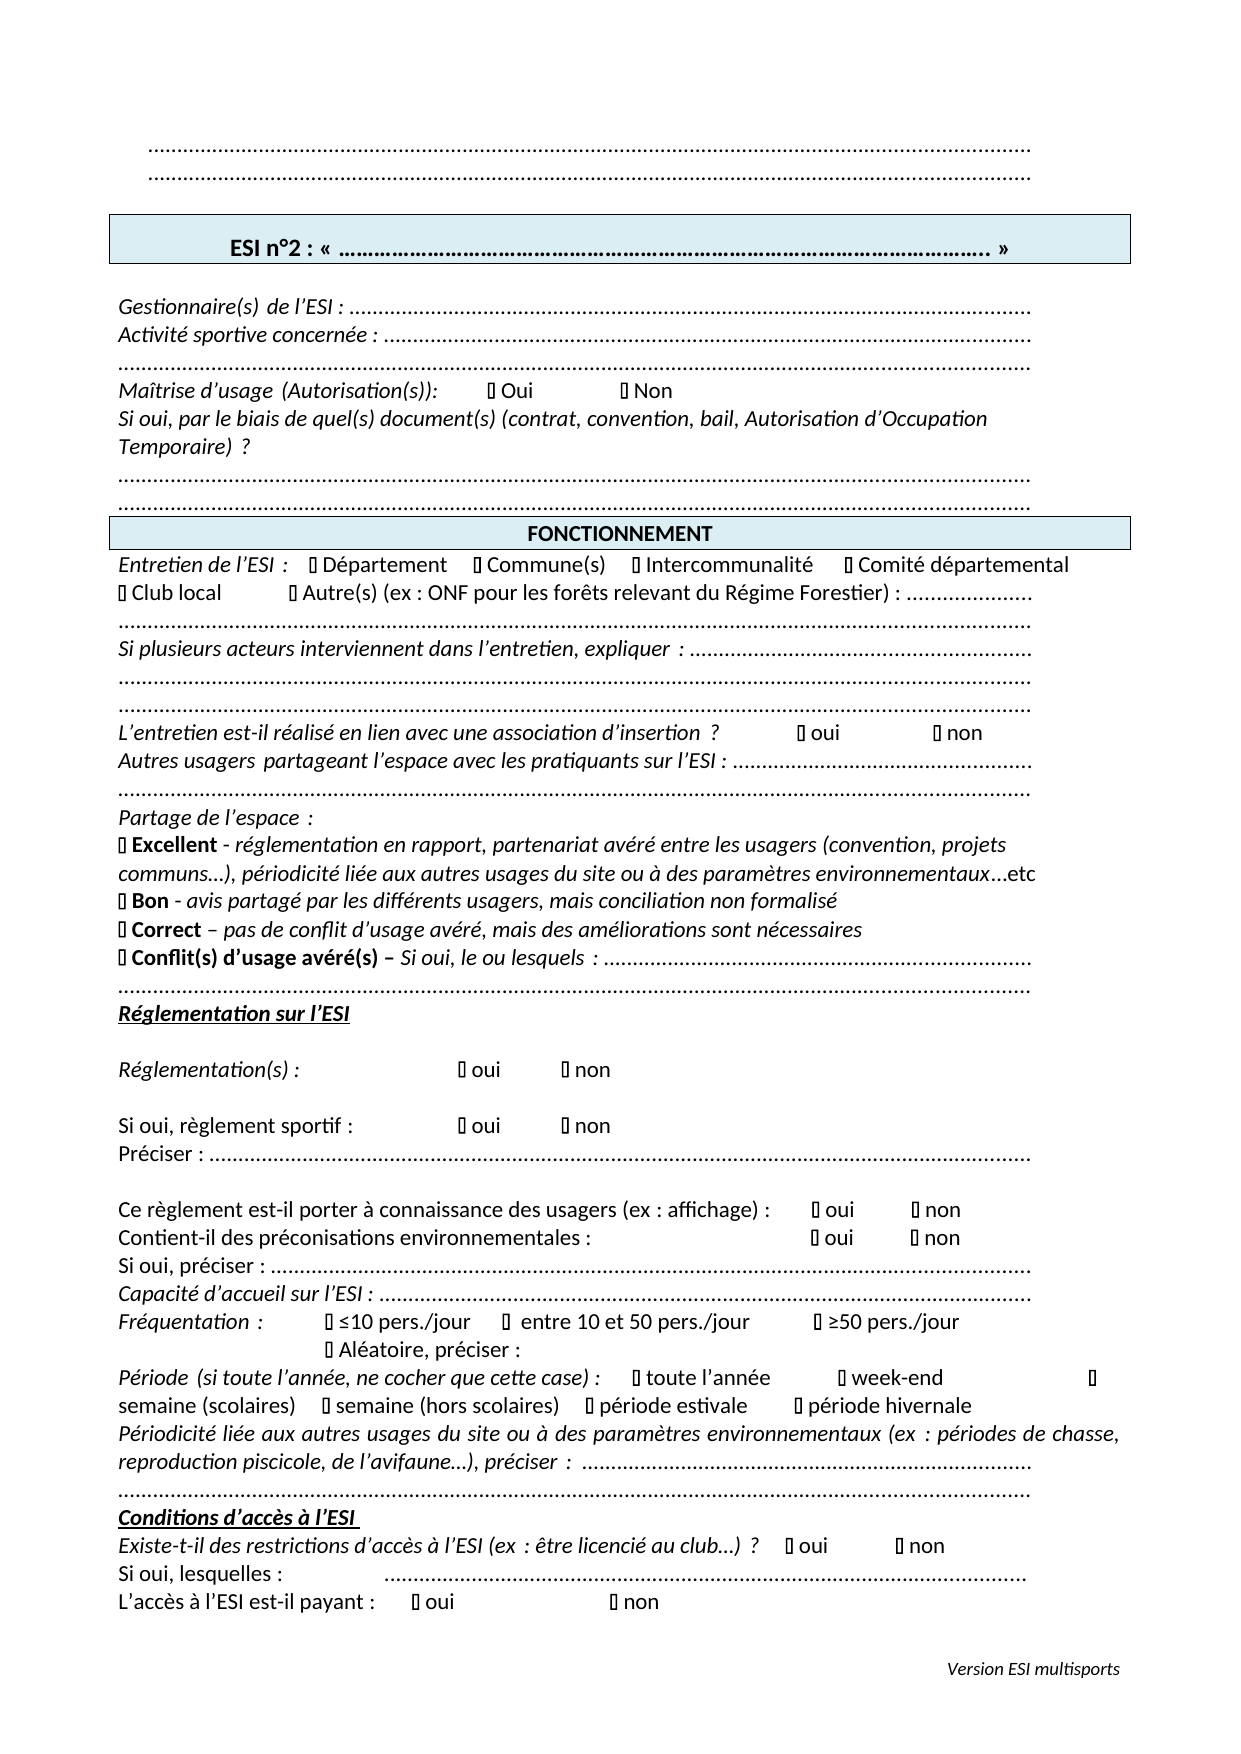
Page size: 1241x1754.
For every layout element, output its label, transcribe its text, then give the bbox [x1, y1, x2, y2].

text Capacité d’accueil sur l’ESI : [118, 1279, 1122, 1307]
text Période (si toute l’année, ne cocher que cette case) : toute l’année week-end semaine (scolaires) semaine (hors scolaires) période estivale période hivernale [118, 1363, 1107, 1419]
text Périodicité liée aux autres usages du site ou à des paramètres environnementaux (ex : périodes de chasse, reproduction piscicole, de l’avifaune…), préciser : [118, 1419, 1122, 1475]
text L’accès à l’ESI est-il payant : oui non [118, 1587, 1122, 1615]
text Gestionnaire(s) de l’ESI : [118, 292, 1122, 320]
text Maîtrise d’usage (Autorisation(s)): Oui Non [118, 376, 1122, 404]
text Si oui, préciser : [118, 1251, 1122, 1279]
text ESI n°2 : « ……………………………………………………………………………………………….. » [110, 229, 1130, 263]
text Si oui, par le biais de quel(s) document(s) (contrat, convention, bail, Autorisation d’Occupation Temporaire) ? [118, 404, 1122, 460]
text Si plusieurs acteurs interviennent dans l’entretien, expliquer : [118, 634, 1122, 662]
text Ce règlement est-il porter à connaissance des usagers (ex : affichage) : oui non [118, 1195, 1122, 1223]
text Réglementation sur l’ESI [118, 999, 1122, 1027]
text Existe-t-il des restrictions d’accès à l’ESI (ex : être licencié au club…) ? oui non [118, 1531, 1122, 1559]
text Partage de l’espace : [118, 803, 1122, 831]
text Excellent - réglementation en rapport, partenariat avéré entre les usagers (convention, projets communs…), périodicité liée aux autres usages du site ou à des paramètres environnementaux…etc [118, 831, 1122, 887]
text Entretien de l’ESI : Département Commune(s) Intercommunalité Comité départemental [118, 550, 1122, 578]
text Préciser : [118, 1139, 1122, 1167]
text Conditions d’accès à l’ESI [118, 1503, 1122, 1531]
text Réglementation(s) : oui non [118, 1055, 1122, 1083]
text Correct – pas de conflit d’usage avéré, mais des améliorations sont nécessaires [118, 915, 1122, 943]
text Autres usagers partageant l’espace avec les pratiquants sur l’ESI : [118, 747, 1122, 774]
text FONCTIONNEMENT [110, 517, 1130, 549]
text Activité sportive concernée : [118, 320, 1122, 348]
text Bon - avis partagé par les différents usagers, mais conciliation non formalisé [118, 887, 1122, 915]
text Club local Autre(s) (ex : ONF pour les forêts relevant du Régime Forestier) : [118, 578, 1122, 606]
text Fréquentation : ≤10 pers./jour entre 10 et 50 pers./jour ≥50 pers./jour [118, 1307, 1122, 1335]
text Aléatoire, préciser : [118, 1335, 1122, 1363]
text Conflit(s) d’usage avéré(s) – Si oui, le ou lesquels : [118, 943, 1122, 971]
text Si oui, règlement sportif : oui non [118, 1111, 1122, 1139]
text L’entretien est-il réalisé en lien avec une association d’insertion ? oui non [118, 718, 1122, 747]
text Contient-il des préconisations environnementales : oui non [118, 1223, 1122, 1251]
text Si oui, lesquelles : [118, 1559, 1122, 1587]
